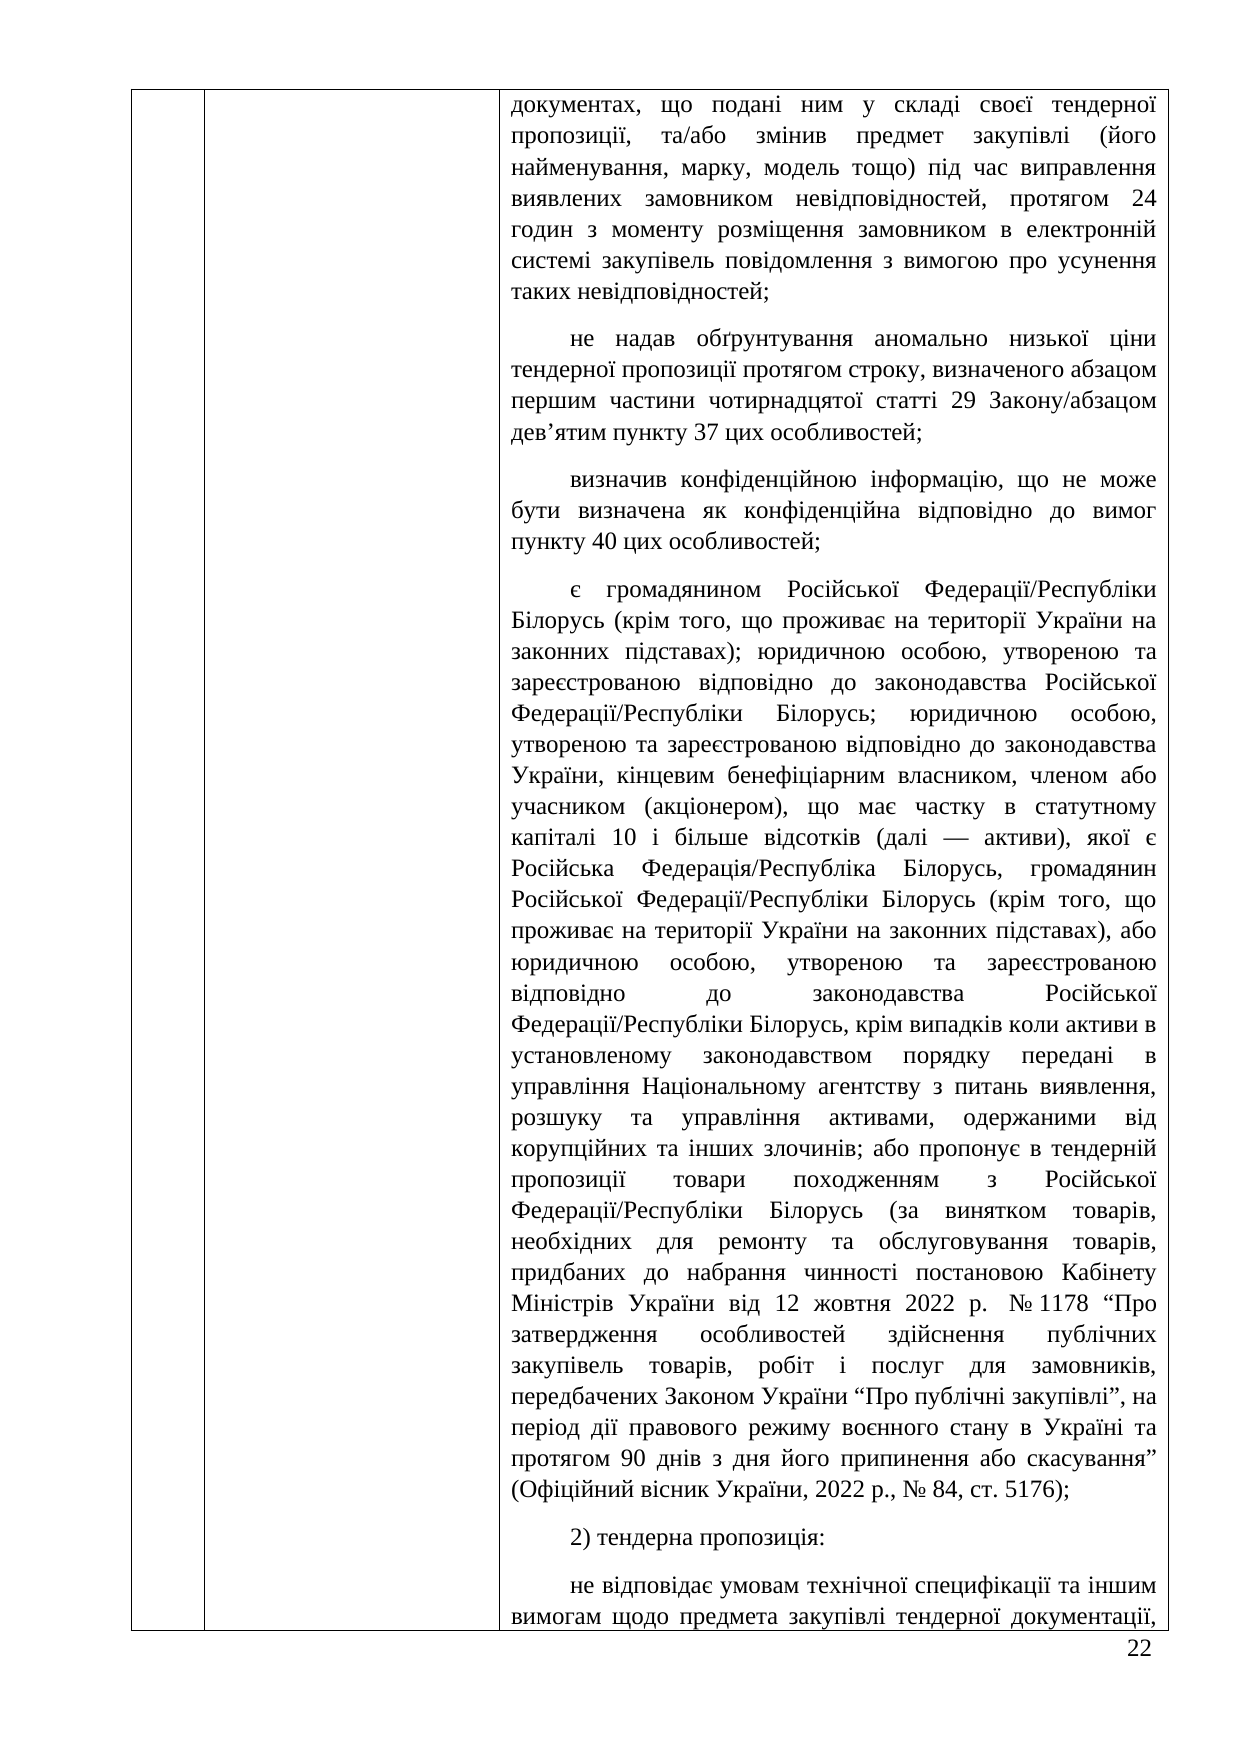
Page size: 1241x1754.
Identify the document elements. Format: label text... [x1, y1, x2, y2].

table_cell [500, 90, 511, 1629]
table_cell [205, 90, 499, 1629]
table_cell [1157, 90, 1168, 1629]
table_cell 3 [132, 90, 204, 1629]
